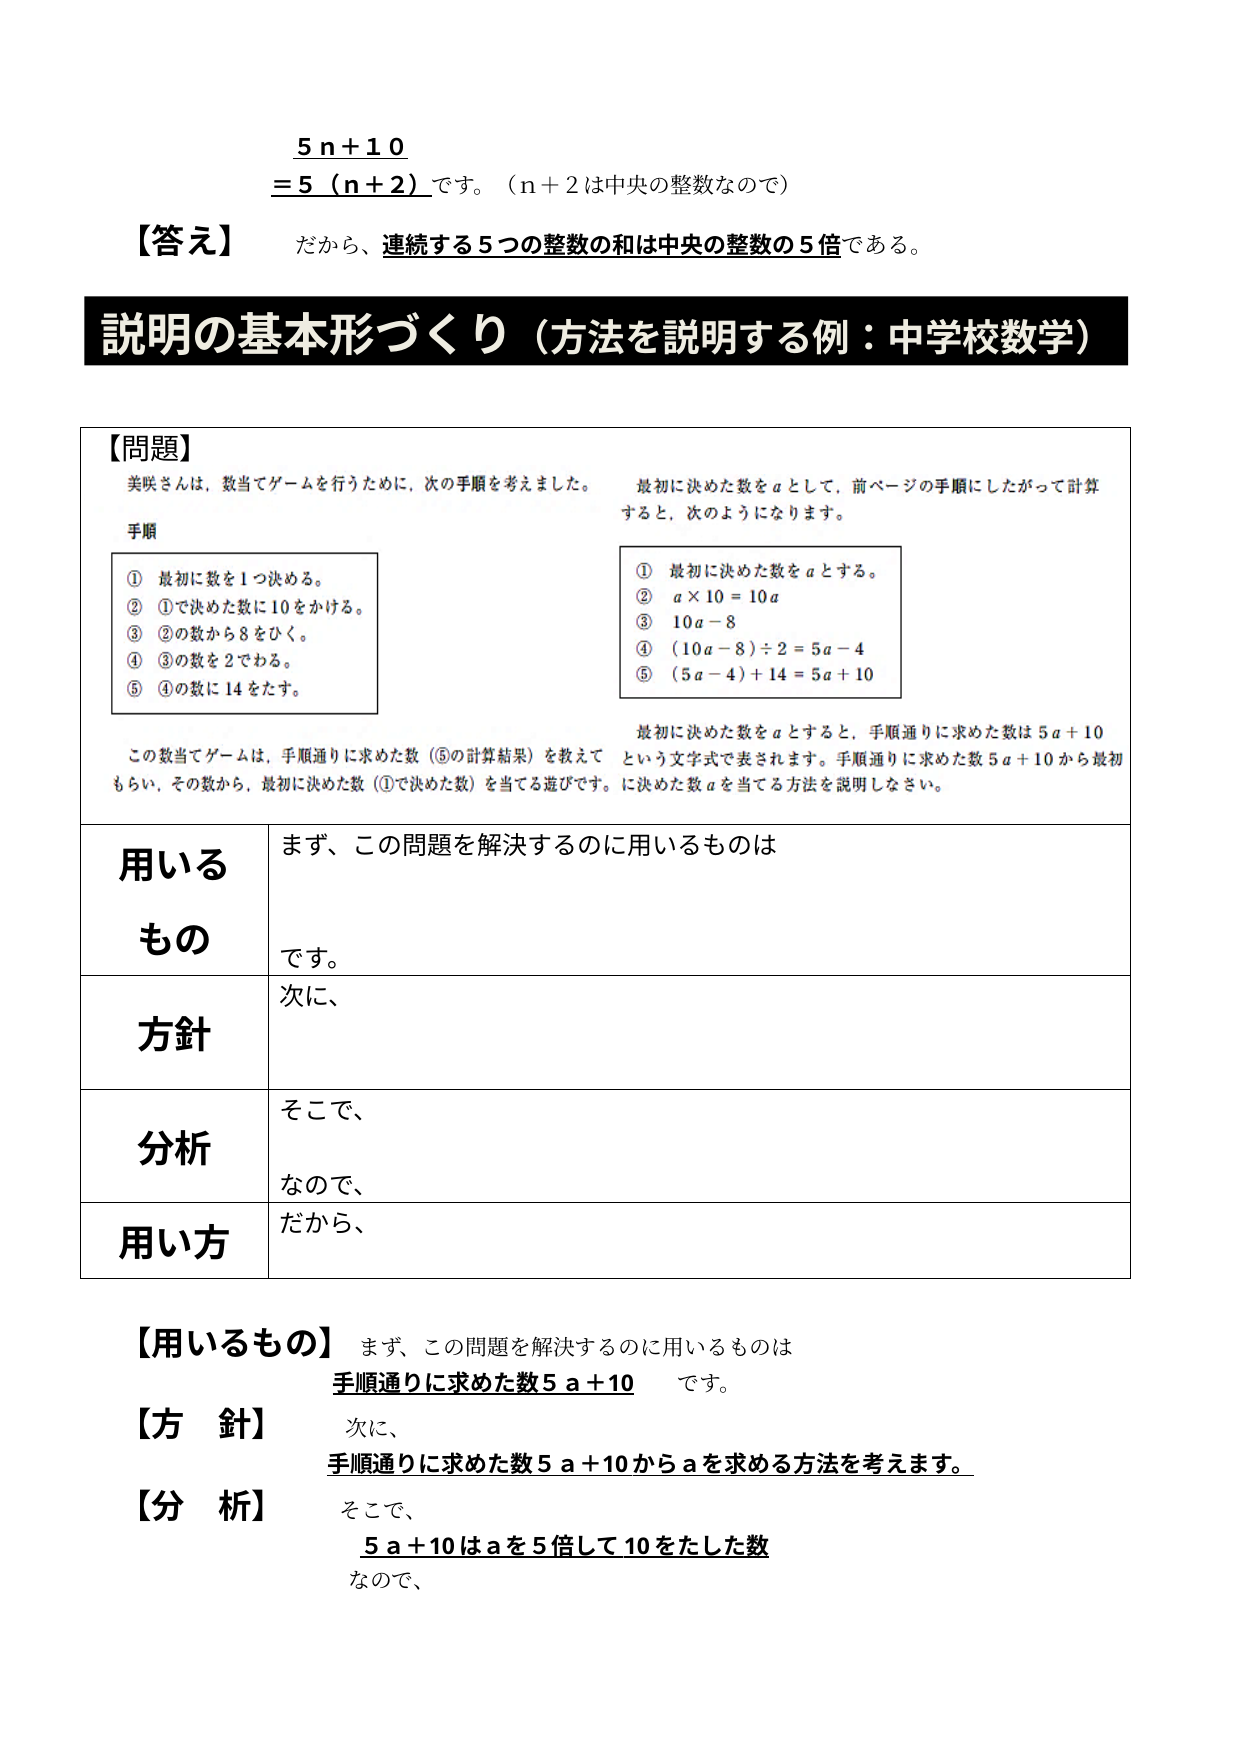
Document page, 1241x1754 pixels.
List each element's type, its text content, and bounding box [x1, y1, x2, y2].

table_cell 方針 [81, 976, 268, 1088]
table_header 【問題】 [81, 428, 1130, 824]
text 手順通りに求めた数５ａ＋10 です。 [118, 1365, 1122, 1398]
table_cell 次に、 [269, 976, 1130, 1088]
text 【用いるもの】 まず、この問題を解決するのに用いるものは [118, 1317, 1122, 1365]
table_cell まず、この問題を解決するのに用いるものは です。 [269, 825, 1130, 975]
text 【方 針】 次に、 [118, 1398, 1122, 1446]
text 手順通りに求めた数５ａ＋10からａを求める方法を考えます。 [118, 1446, 1122, 1480]
text ５ｎ＋１０ [118, 127, 1122, 164]
table_cell 分析 [81, 1090, 268, 1202]
text 【答え】 だから、連続する５つの整数の和は中央の整数の５倍である。 [118, 202, 1122, 277]
table_cell そこで、 なので、 [269, 1090, 1130, 1202]
text ５ａ＋10はａを５倍して10をたした数 [118, 1528, 1122, 1561]
table_cell だから、 [269, 1203, 1130, 1278]
text ＝５（ｎ＋２）です。（ｎ＋２は中央の整数なので） [118, 164, 1122, 202]
text なので、 [118, 1561, 1122, 1594]
table_cell 用いる もの [81, 825, 268, 975]
text 【分 析】 そこで、 [118, 1480, 1122, 1528]
table_cell 用い方 [81, 1203, 268, 1278]
picture [84, 465, 1129, 795]
